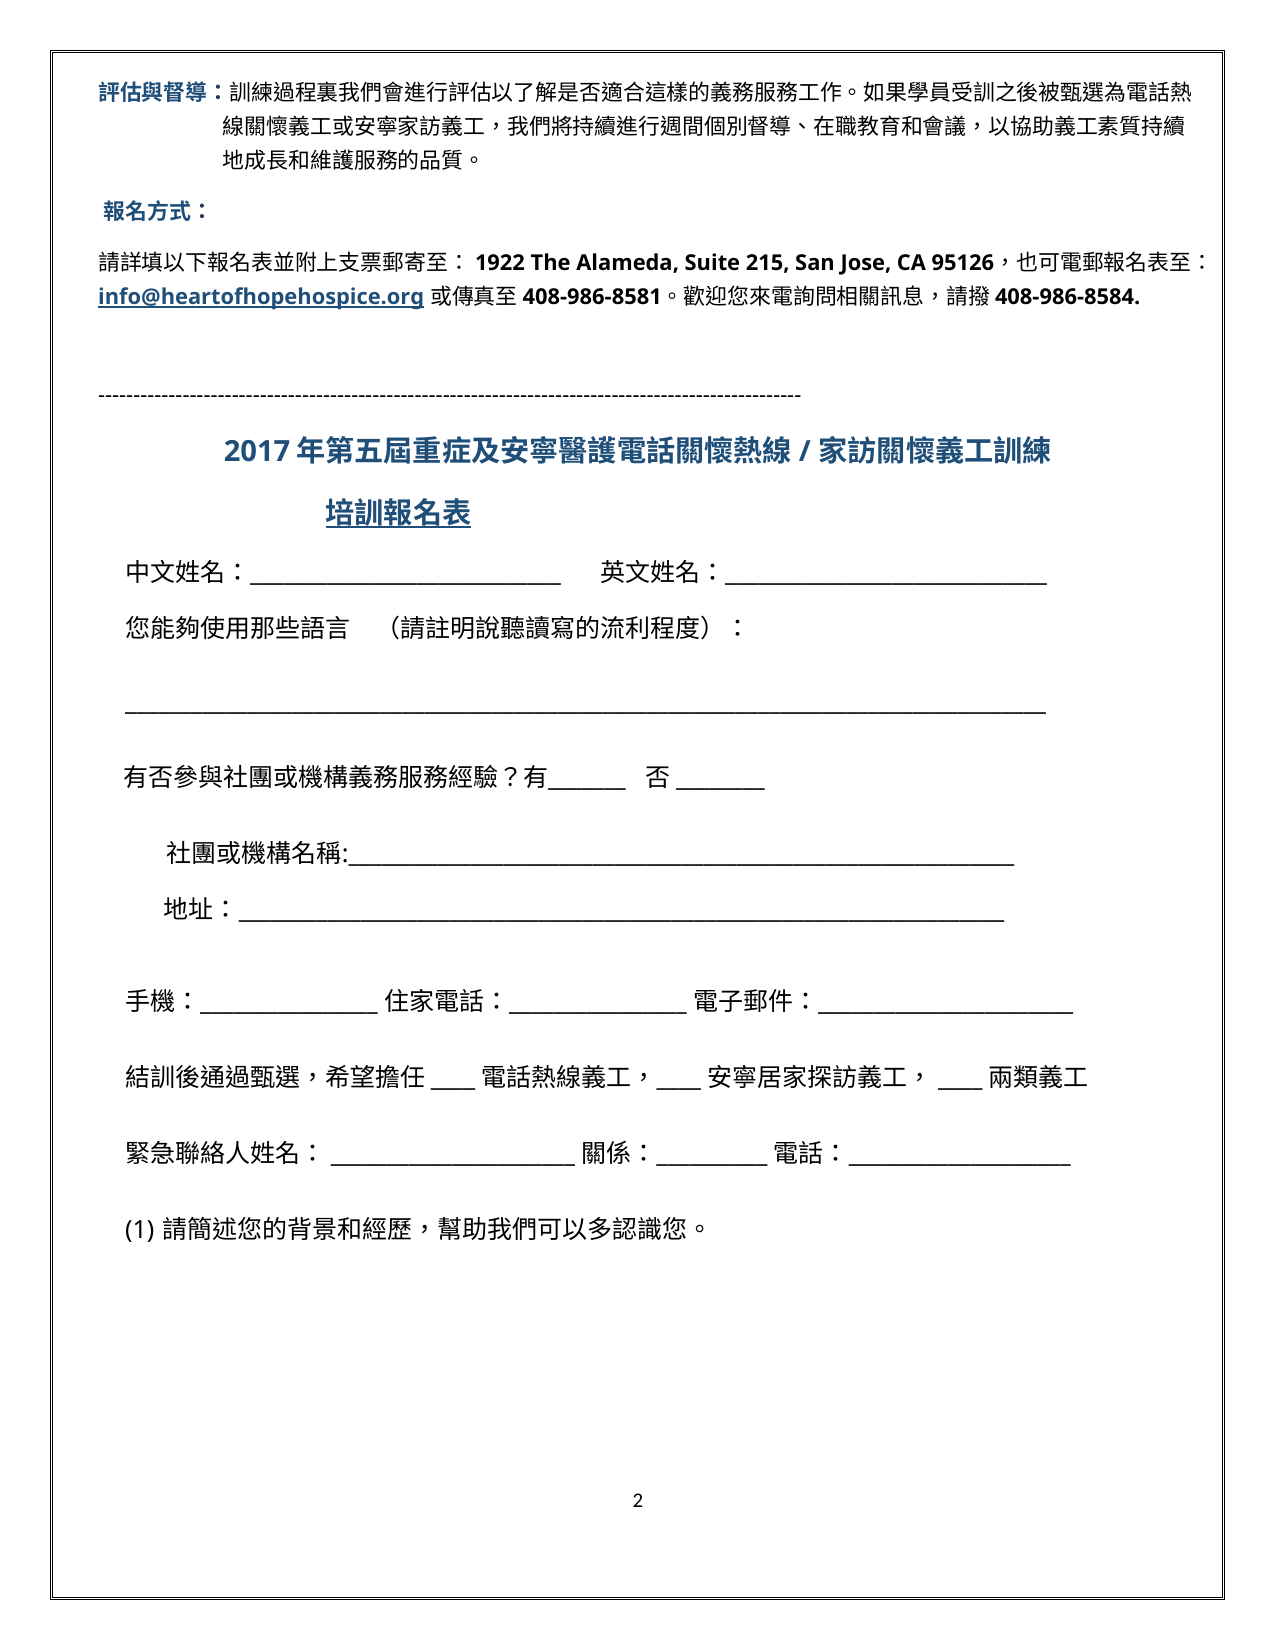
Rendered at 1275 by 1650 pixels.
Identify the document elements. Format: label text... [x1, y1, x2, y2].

list 請簡述您的背景和經歷，幫助我們可以多認識您。 [125, 1209, 1200, 1245]
list 緊急聯絡人姓名： ______________________ 關係：__________ 電話：____________________ [125, 1133, 1200, 1169]
text 報名方式： [98, 194, 1200, 226]
list 您能夠使用那些語言 （請註明說聽讀寫的流利程度）： [125, 608, 1200, 644]
text 請詳填以下報名表並附上支票郵寄至： 1922 The Alameda, Suite 215, San Jose, CA 95126，也可電郵報名表至：info@heartofhopehospice.org 或傳真至 408-986-8581。歡迎您來電詢問相關訊息，請撥 408-986-8584. [98, 245, 1200, 311]
list 結訓後通過甄選，希望擔任 ____ 電話熱線義工，____ 安寧居家探訪義工， ____ 兩類義工 [125, 1057, 1200, 1094]
text 地址：_____________________________________________________________________ [75, 889, 1200, 925]
text 評估與督導：訓練過程裏我們會進行評估以了解是否適合這樣的義務服務工作。如果學員受訓之後被甄選為電話熱線關懷義工或安寧家訪義工，我們將持續進行週間個別督導、在職教育和會議，以協助義工素質持續地成長和維護服務的品質。 [98, 75, 1200, 175]
text 中文姓名：____________________________ 英文姓名：_____________________________ [75, 552, 1200, 589]
text 培訓報名表 [75, 490, 1200, 532]
text 2017年第五屆重症及安寧醫護電話關懷熱線 / 家訪關懷義工訓練 [75, 428, 1200, 470]
text ---------------------------------------------------------------------------------------------------- [98, 379, 1200, 409]
list 社團或機構名稱:____________________________________________________________ [167, 833, 1200, 869]
list ___________________________________________________________________________________ [125, 684, 1200, 718]
list 有否參與社團或機構義務服務經驗？有_______ 否 ________ [98, 757, 1200, 794]
list 手機：________________ 住家電話：________________ 電子郵件：_______________________ [125, 982, 1200, 1018]
